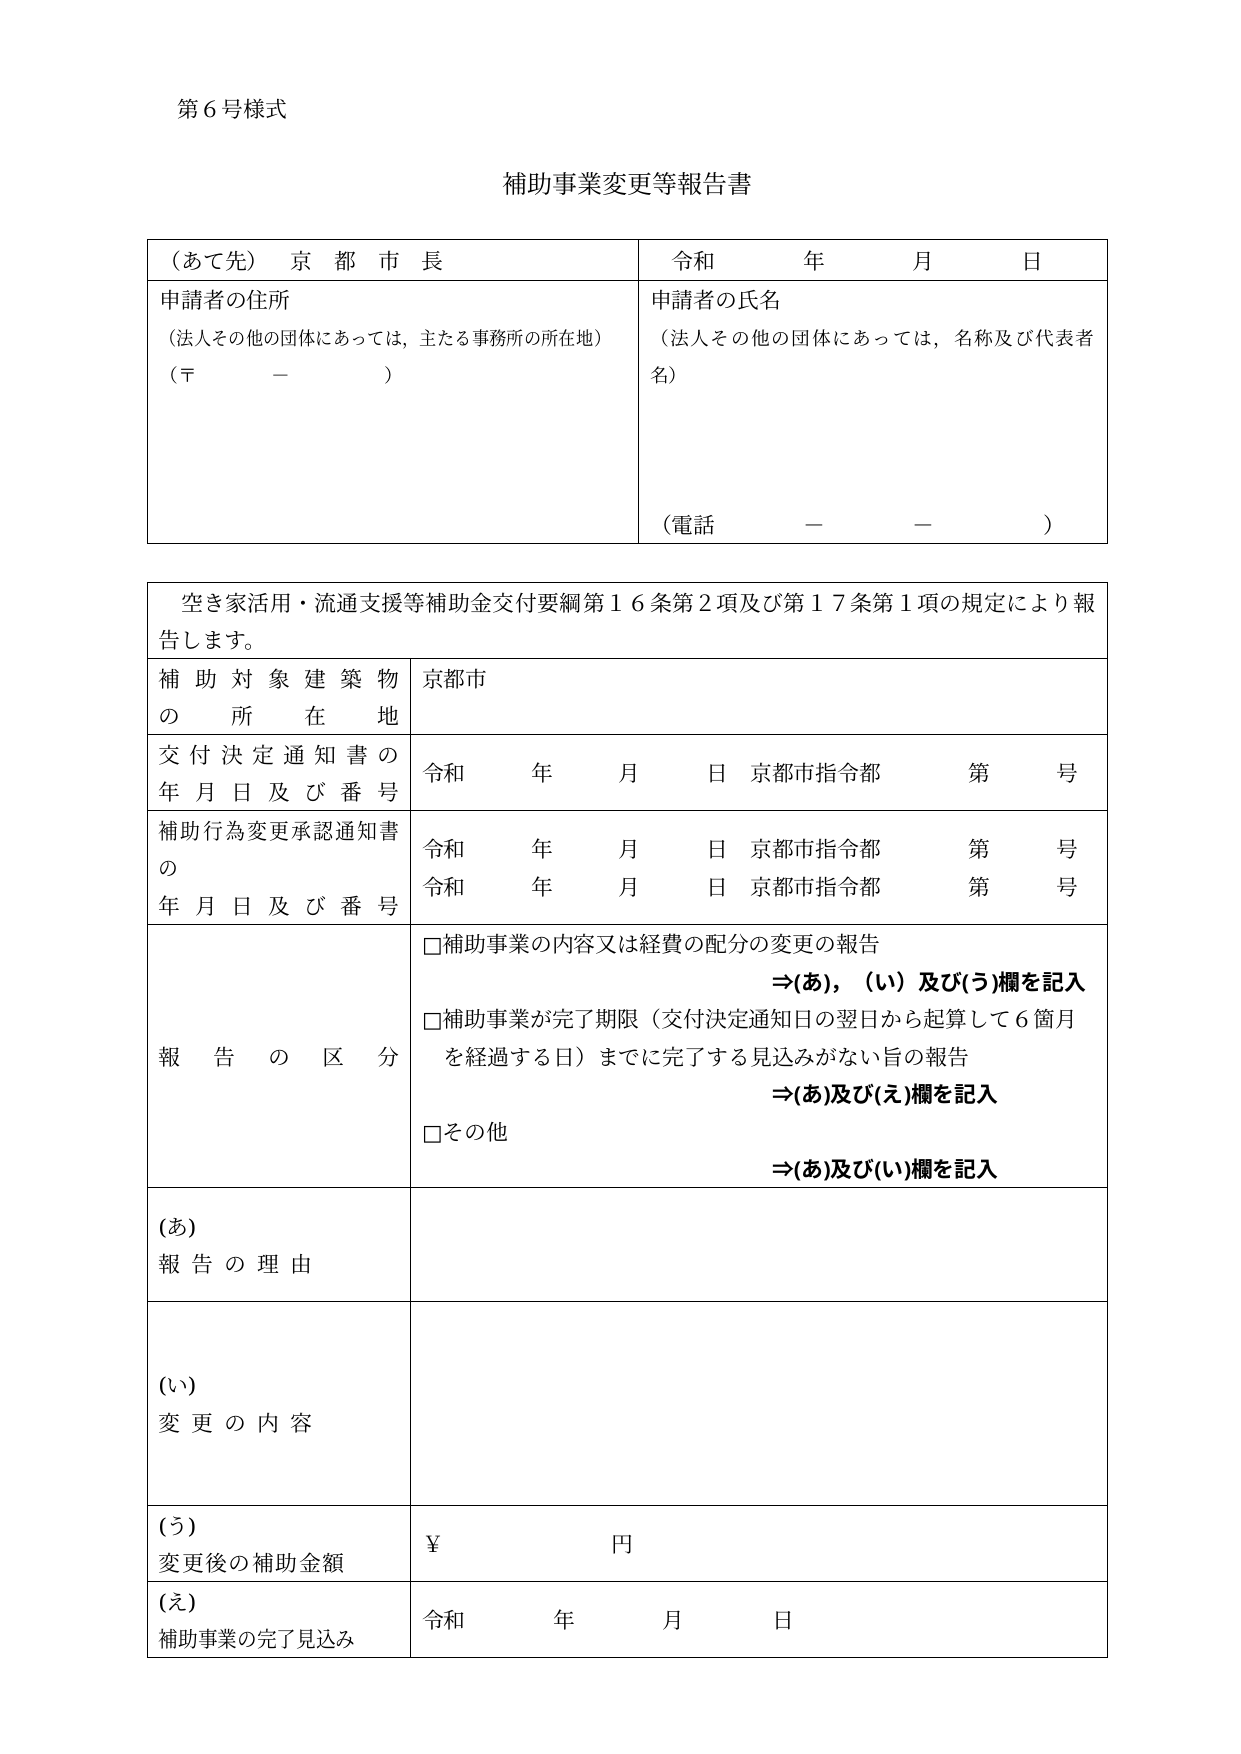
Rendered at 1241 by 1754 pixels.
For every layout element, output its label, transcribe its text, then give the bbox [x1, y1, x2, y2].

table_cell 令和 年 月 日 京都市指令都 第 号 令和 年 月 日 京都市指令都 第 号 [411, 811, 1107, 923]
text 補助事業変更等報告書 [177, 164, 1078, 201]
table_header （あて先） 京 都 市 長 [148, 240, 638, 280]
table_cell 補助対象建築物 の所在地 [148, 659, 410, 734]
table_header 空き家活用・流通支援等補助金交付要綱第１６条第２項及び第１７条第１項の規定により報告します。 [148, 583, 1107, 658]
text 第６号様式 [177, 89, 1078, 126]
table_cell (い) 変更の内容 [148, 1302, 410, 1505]
table_cell 申請者の住所 （法人その他の団体にあっては，主たる事務所の所在地） （〒 － ） [148, 281, 638, 543]
table_cell [411, 1302, 1107, 1505]
table_cell 交付決定通知書の 年月日及び番号 [148, 735, 410, 810]
table_cell 報告の区分 [148, 925, 410, 1187]
table_cell 令和 年 月 日 [411, 1582, 1107, 1657]
table_cell 令和 年 月 日 京都市指令都 第 号 [411, 735, 1107, 810]
table_cell 京都市 [411, 659, 1107, 734]
table_header 令和 年 月 日 [639, 240, 1107, 280]
table_cell [411, 1188, 1107, 1301]
table_cell (う) 変更後の補助金額 [148, 1506, 410, 1581]
table_cell □補助事業の内容又は経費の配分の変更の報告 ⇒(あ)，（い）及び(う)欄を記入 □補助事業が完了期限（交付決定通知日の翌日から起算して６箇月 を経過する日）までに完了する見込みがない旨の報告 ⇒(あ)及び(え)欄を記入 □その他 ⇒(あ)及び(い)欄を記入 [411, 925, 1107, 1187]
table_cell ￥ 円 [411, 1506, 1107, 1581]
table_cell 申請者の氏名 （法人その他の団体にあっては，名称及び代表者名） （電話 － － ） [639, 281, 1107, 543]
table_cell (あ) 報告の理由 [148, 1188, 410, 1301]
table_cell 補助行為変更承認通知書の 年月日及び番号 [148, 811, 410, 923]
table_cell (え) 補助事業の完了見込み [148, 1582, 410, 1657]
